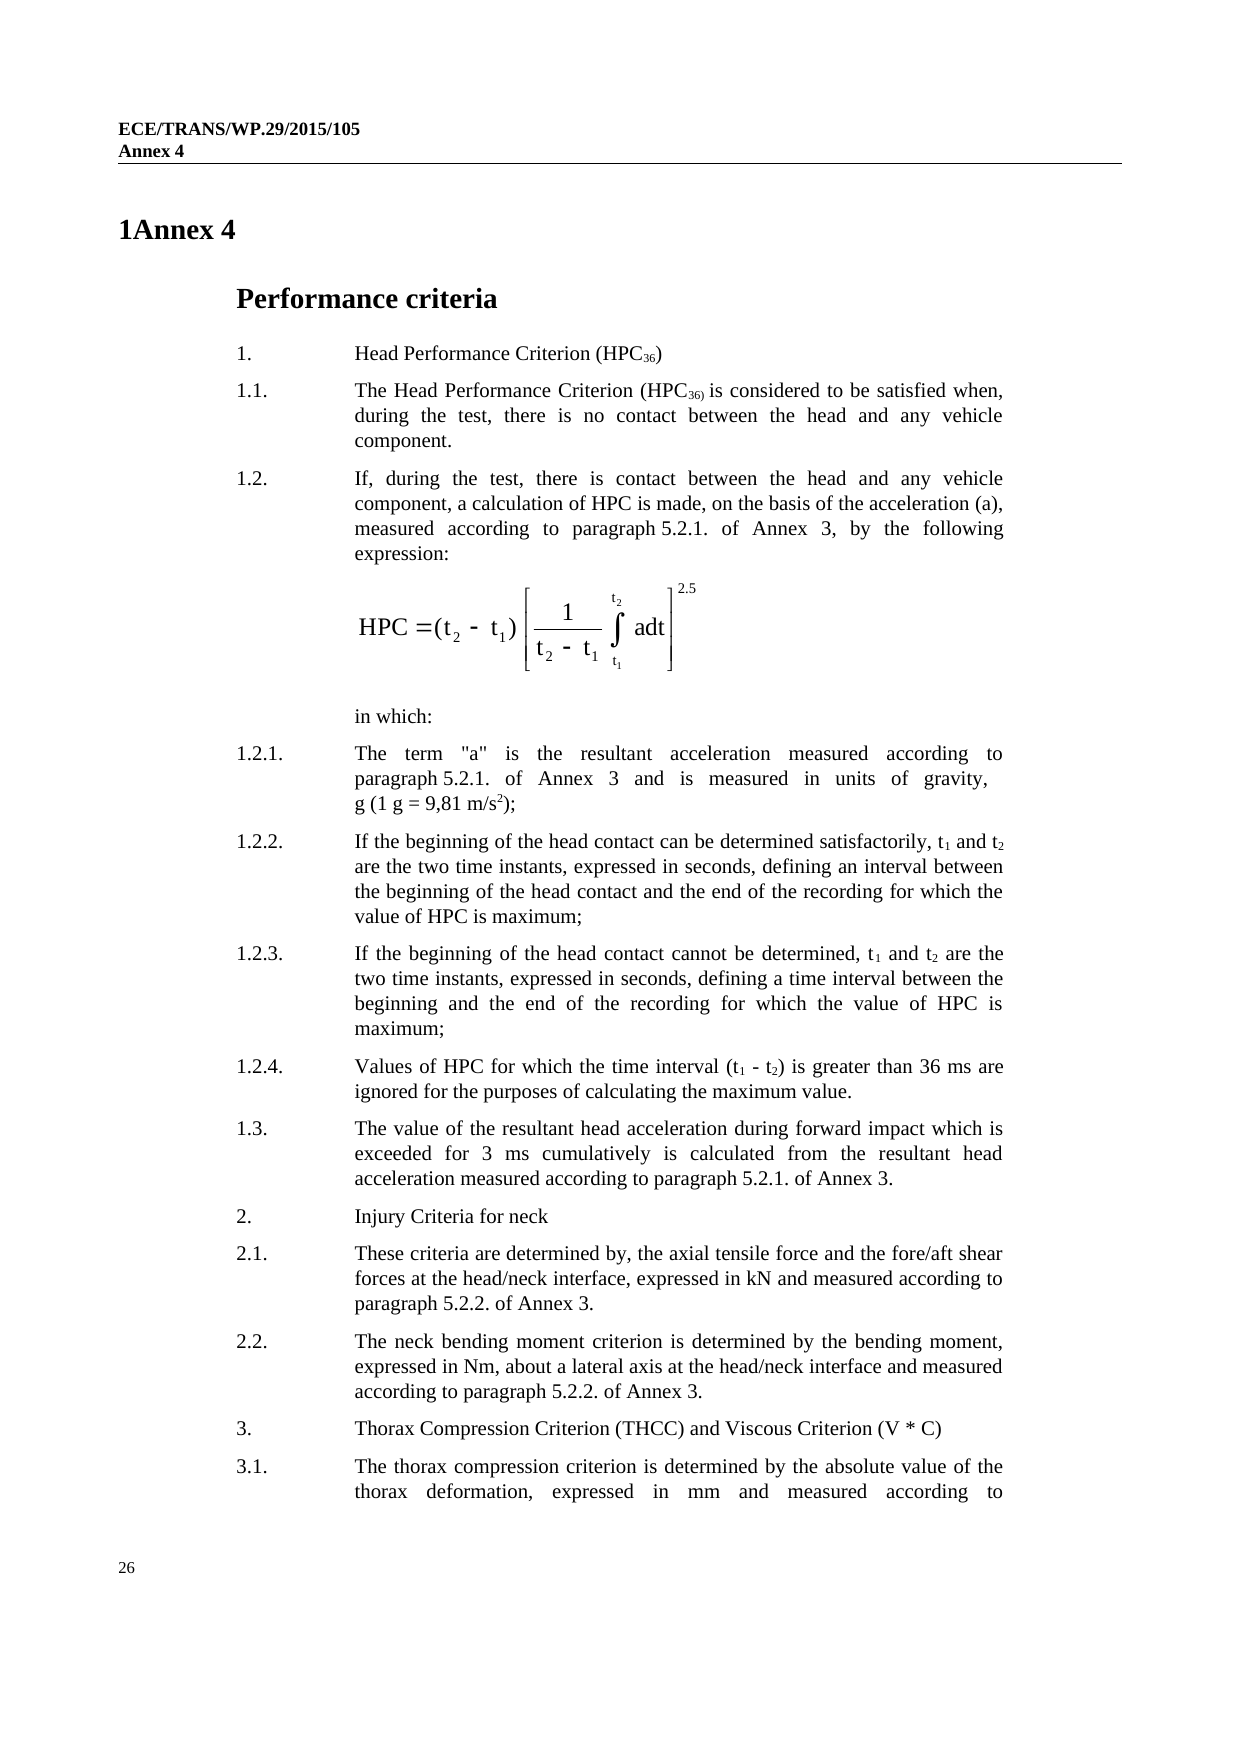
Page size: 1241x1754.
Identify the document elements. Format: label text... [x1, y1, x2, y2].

text 1. Head Performance Criterion (HPC36) [236, 340, 1004, 365]
text Performance criteria [118, 283, 1004, 315]
text 3. Thorax Compression Criterion (THCC) and Viscous Criterion (V * C) [236, 1415, 1004, 1440]
text 1.3. The value of the resultant head acceleration during forward impact which is exceeded for 3 ms cumulatively is calculated from the resultant head acceleration measured according to paragraph 5.2.1. of Annex 3. [236, 1115, 1004, 1190]
text 1.1. The Head Performance Criterion (HPC36) is considered to be satisfied when, during the test, there is no contact between the head and any vehicle component. [236, 377, 1004, 452]
text 2.1. These criteria are determined by, the axial tensile force and the fore/aft shear forces at the head/neck interface, expressed in kN and measured according to paragraph 5.2.2. of Annex 3. [236, 1240, 1004, 1315]
text 1.2. If, during the test, there is contact between the head and any vehicle component, a calculation of HPC is made, on the basis of the acceleration (a), measured according to paragraph 5.2.1. of Annex 3, by the following expression: [236, 465, 1004, 565]
text 1.2.4. Values of HPC for which the time interval (t1 - t2) is greater than 36 ms are ignored for the purposes of calculating the maximum value. [236, 1053, 1004, 1103]
text Annex 4 [118, 215, 1004, 246]
text 1.2.1. The term "a" is the resultant acceleration measured according to paragraph 5.2.1. of Annex 3 and is measured in units of gravity, g (1 g = 9,81 m/s2); [236, 740, 1004, 815]
text in which: [236, 703, 1004, 728]
text 2. Injury Criteria for neck [236, 1203, 1004, 1228]
text 2.2. The neck bending moment criterion is determined by the bending moment, expressed in Nm, about a lateral axis at the head/neck interface and measured according to paragraph 5.2.2. of Annex 3. [236, 1328, 1004, 1403]
text 1.2.2. If the beginning of the head contact can be determined satisfactorily, t1 and t2 are the two time instants, expressed in seconds, defining an interval between the beginning of the head contact and the end of the recording for which the value of HPC is maximum; [236, 828, 1004, 928]
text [236, 1453, 1004, 1503]
text 1.2.3. If the beginning of the head contact cannot be determined, t1 and t2 are the two time instants, expressed in seconds, defining a time interval between the beginning and the end of the recording for which the value of HPC is maximum; [236, 940, 1004, 1040]
